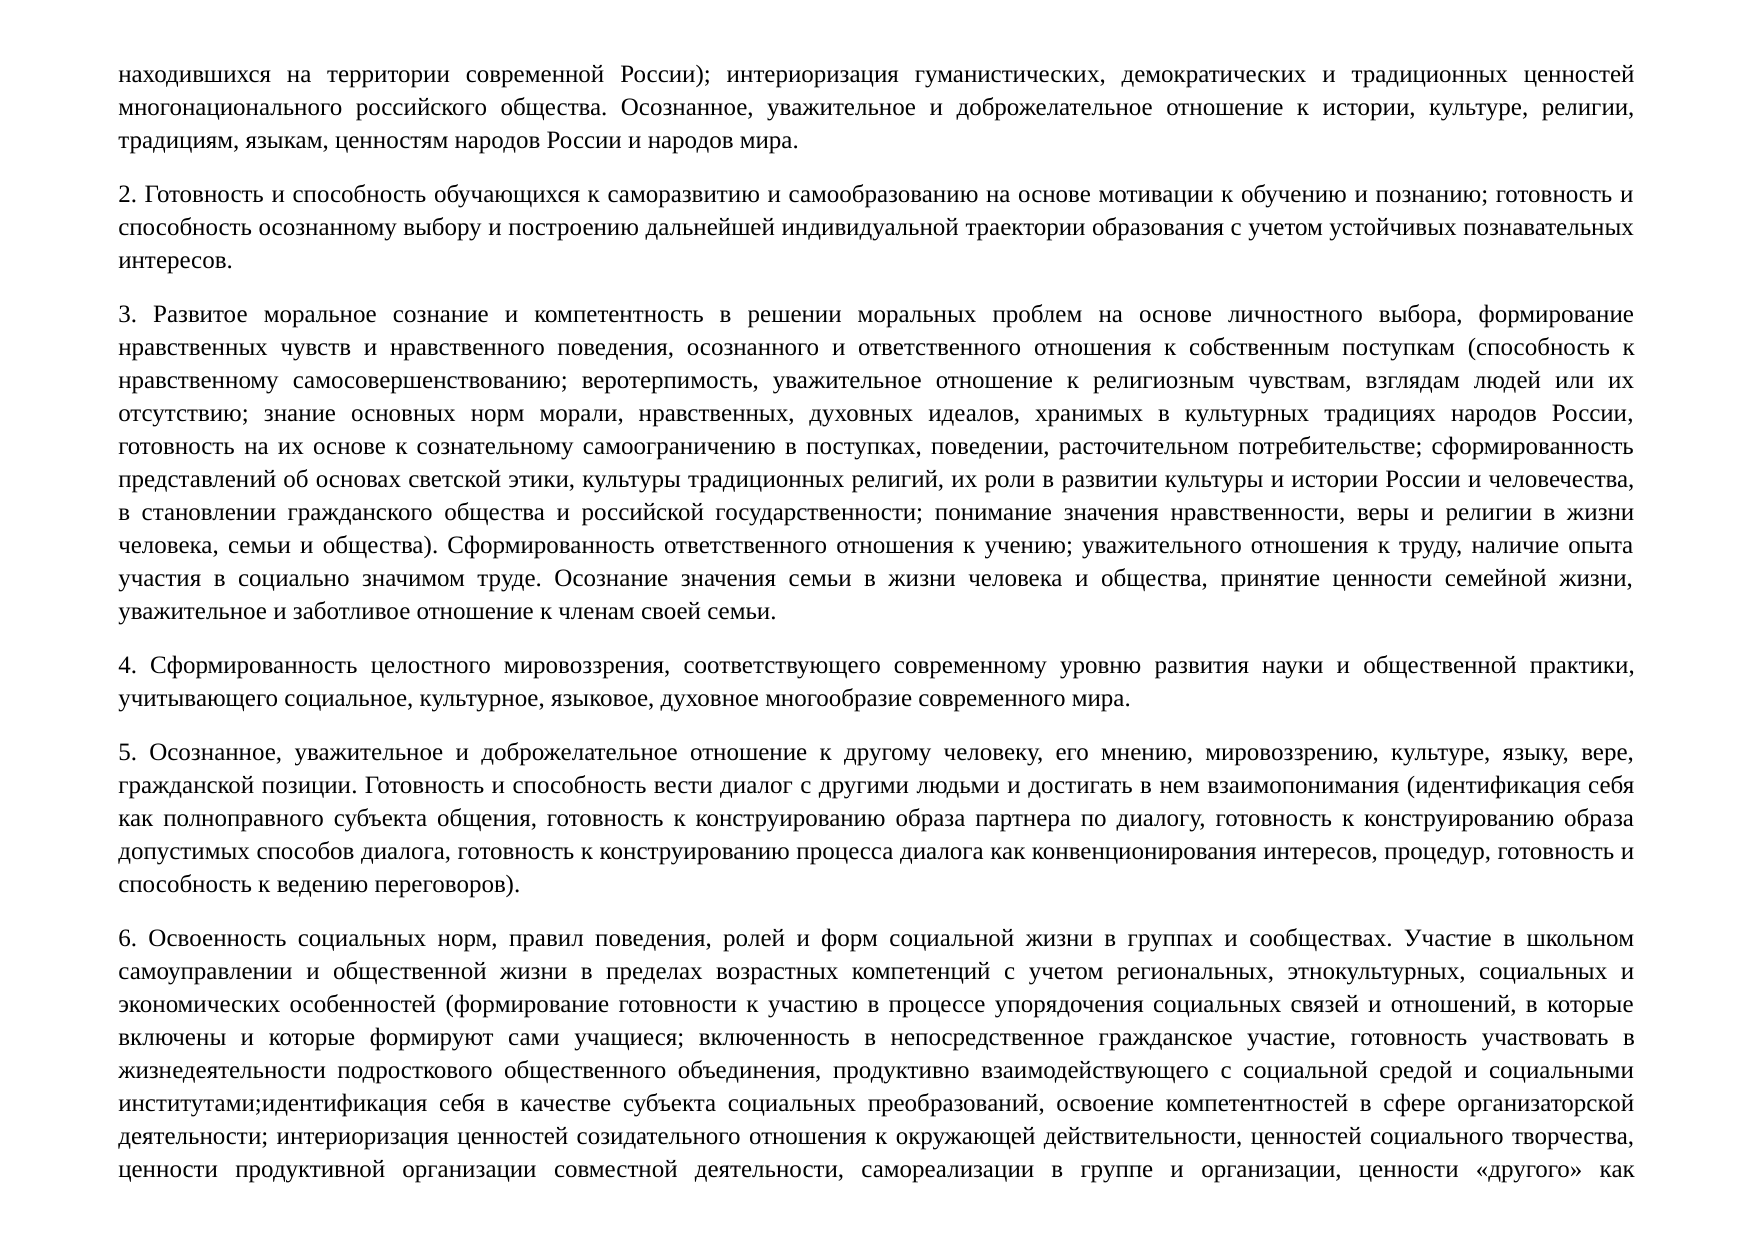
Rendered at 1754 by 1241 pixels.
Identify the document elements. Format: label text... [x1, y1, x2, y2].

text 3. Развитое моральное сознание и компетентность в решении моральных проблем на основе личностного выбора, формирование нравственных чувств и нравственного поведения, осознанного и ответственного отношения к собственным поступкам (способность к нравственному самосовершенствованию; веротерпимость, уважительное отношение к религиозным чувствам, взглядам людей или их отсутствию; знание основных норм морали, нравственных, духовных идеалов, хранимых в культурных традициях народов России, готовность на их основе к сознательному самоограничению в поступках, поведении, расточительном потребительстве; сформированность представлений об основах светской этики, культуры традиционных религий, их роли в развитии культуры и истории России и человечества, в становлении гражданского общества и российской государственности; понимание значения нравственности, веры и религии в жизни человека, семьи и общества). Сформированность ответственного отношения к учению; уважительного отношения к труду, наличие опыта участия в социально значимом труде. Осознание значения семьи в жизни человека и общества, принятие ценности семейной жизни, уважительное и заботливое отношение к членам своей семьи. [118, 299, 1636, 625]
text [118, 923, 1636, 1183]
text 4. Сформированность целостного мировоззрения, соответствующего современному уровню развития науки и общественной практики, учитывающего социальное, культурное, языковое, духовное многообразие современного мира. [118, 650, 1636, 712]
text 5. Осознанное, уважительное и доброжелательное отношение к другому человеку, его мнению, мировоззрению, культуре, языку, вере, гражданской позиции. Готовность и способность вести диалог с другими людьми и достигать в нем взаимопонимания (идентификация себя как полноправного субъекта общения, готовность к конструированию образа партнера по диалогу, готовность к конструированию образа допустимых способов диалога, готовность к конструированию процесса диалога как конвенционирования интересов, процедур, готовность и способность к ведению переговоров). [118, 737, 1636, 898]
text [118, 59, 1636, 154]
text 2. Готовность и способность обучающихся к саморазвитию и самообразованию на основе мотивации к обучению и познанию; готовность и способность осознанному выбору и построению дальнейшей индивидуальной траектории образования с учетом устойчивых познавательных интересов. [118, 179, 1636, 274]
